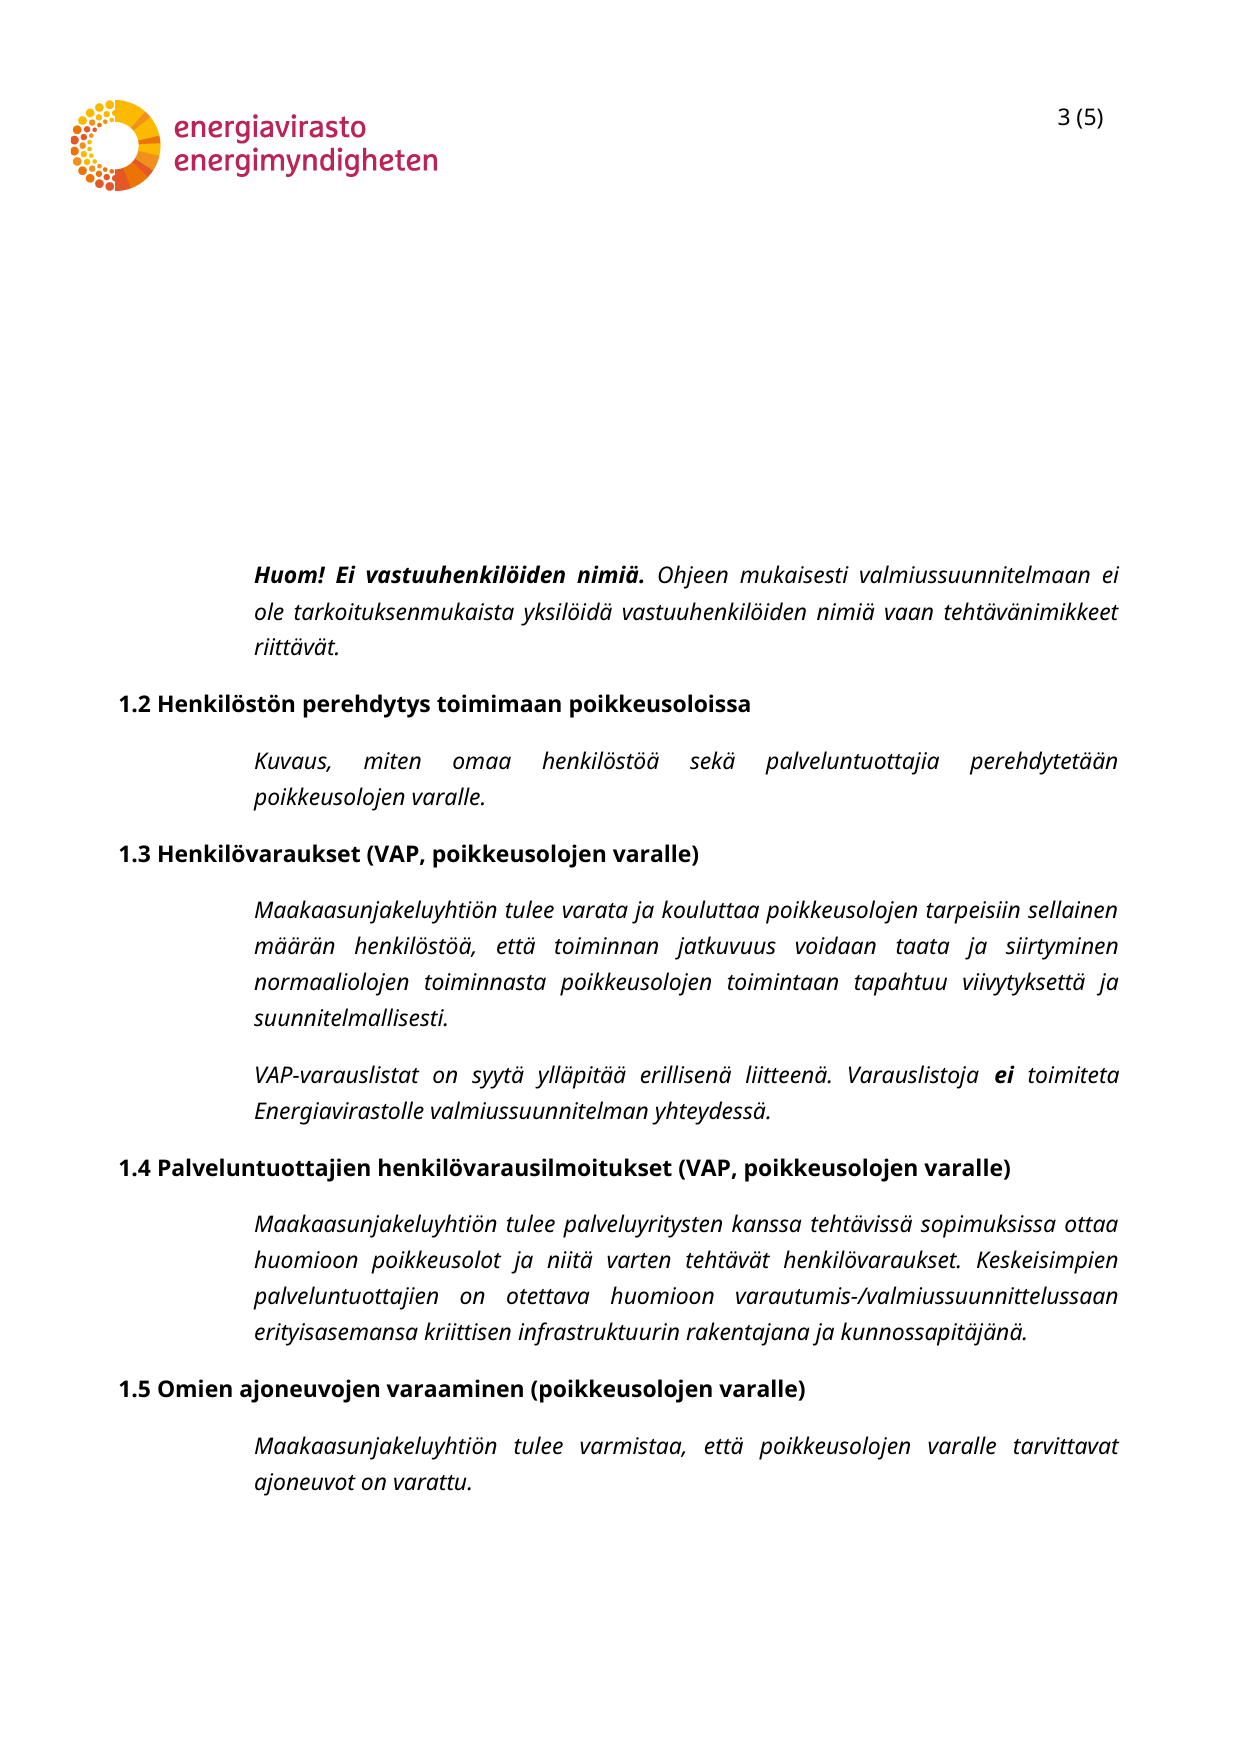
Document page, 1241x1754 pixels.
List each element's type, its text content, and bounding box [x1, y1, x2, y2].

subtitle Henkilöstön perehdytys toimimaan poikkeusoloissa [118, 688, 1122, 719]
text Maakaasunjakeluyhtiön tulee palveluyritysten kanssa tehtävissä sopimuksissa ottaa huomioon poikkeusolot ja niitä varten tehtävät henkilövaraukset. Keskeisimpien palveluntuottajien on otettava huomioon varautumis-/valmiussuunnittelussaan erityisasemansa kriittisen infrastruktuurin rakentajana ja kunnossapitäjänä. [254, 1208, 1122, 1347]
subtitle Henkilövaraukset (VAP, poikkeusolojen varalle) [118, 838, 1122, 869]
subtitle Palveluntuottajien henkilövarausilmoitukset (VAP, poikkeusolojen varalle) [118, 1152, 1122, 1183]
text VAP-varauslistat on syytä ylläpitää erillisenä liitteenä. Varauslistoja ei toimiteta Energiavirastolle valmiussuunnitelman yhteydessä. [254, 1059, 1122, 1126]
subtitle Omien ajoneuvojen varaaminen (poikkeusolojen varalle) [118, 1373, 1122, 1404]
picture [70, 100, 437, 191]
text Maakaasunjakeluyhtiön tulee varmistaa, että poikkeusolojen varalle tarvittavat ajoneuvot on varattu. [254, 1430, 1122, 1497]
text Huom! Ei vastuuhenkilöiden nimiä. Ohjeen mukaisesti valmiussuunnitelmaan ei ole tarkoituksenmukaista yksilöidä vastuuhenkilöiden nimiä vaan tehtävänimikkeet riittävät. [254, 559, 1122, 663]
text Maakaasunjakeluyhtiön tulee varata ja kouluttaa poikkeusolojen tarpeisiin sellainen määrän henkilöstöä, että toiminnan jatkuvuus voidaan taata ja siirtyminen normaaliolojen toiminnasta poikkeusolojen toimintaan tapahtuu viivytyksettä ja suunnitelmallisesti. [254, 894, 1122, 1033]
text Kuvaus, miten omaa henkilöstöä sekä palveluntuottajia perehdytetään poikkeusolojen varalle. [254, 745, 1122, 812]
